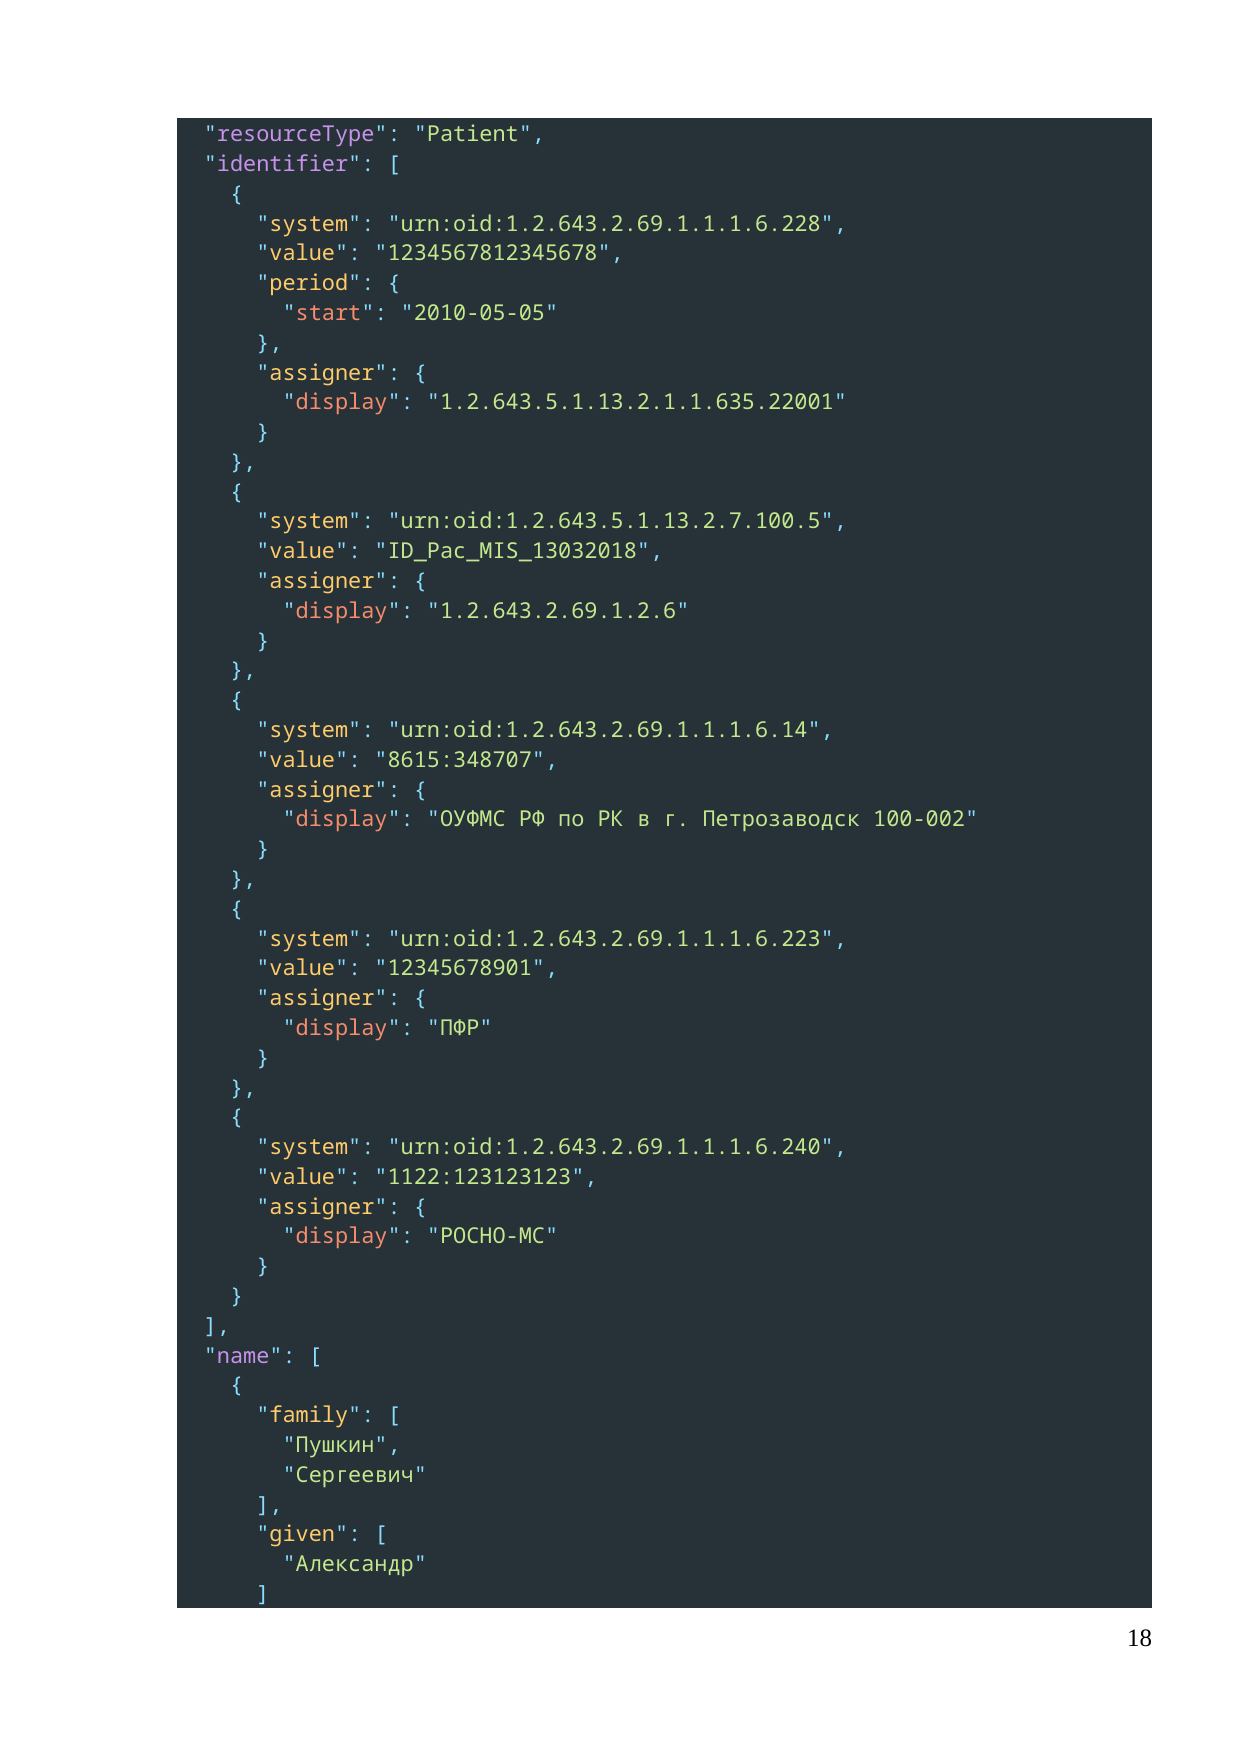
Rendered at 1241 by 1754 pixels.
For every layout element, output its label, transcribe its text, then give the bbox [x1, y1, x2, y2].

text "start": "2010-05-05" [177, 297, 1152, 327]
text "system": "urn:oid:1.2.643.2.69.1.1.1.6.240", [177, 1131, 1152, 1161]
text } [177, 1280, 1152, 1310]
text "display": "ОУФМС РФ по РК в г. Петрозаводск 100-002" [177, 803, 1152, 833]
text "Сергеевич" [177, 1459, 1152, 1488]
text "assigner": { [177, 356, 1152, 386]
text "identifier": [ [177, 148, 1152, 178]
text "assigner": { [177, 1191, 1152, 1220]
text { [177, 1369, 1152, 1399]
text { [177, 893, 1152, 922]
text "value": "12345678901", [177, 952, 1152, 982]
text { [177, 178, 1152, 207]
text "assigner": { [177, 773, 1152, 803]
text "value": "1122:123123123", [177, 1161, 1152, 1191]
text "system": "urn:oid:1.2.643.2.69.1.1.1.6.223", [177, 922, 1152, 952]
text "display": "РОСНО-МС" [177, 1220, 1152, 1250]
text "resourceType": "Patient", [177, 118, 1152, 148]
text "family": [ [177, 1399, 1152, 1429]
text }, [177, 446, 1152, 476]
text "assigner": { [177, 982, 1152, 1012]
text ], [177, 1488, 1152, 1518]
text "Александр" [177, 1548, 1152, 1578]
text "display": "1.2.643.2.69.1.2.6" [177, 595, 1152, 624]
text "name": [ [177, 1339, 1152, 1369]
text "system": "urn:oid:1.2.643.2.69.1.1.1.6.228", [177, 207, 1152, 237]
text "given": [ [177, 1518, 1152, 1548]
text "value": "ID_Pac_MIS_13032018", [177, 535, 1152, 565]
text }, [177, 654, 1152, 684]
text "display": "ПФР" [177, 1012, 1152, 1042]
text } [177, 624, 1152, 654]
text "display": "1.2.643.5.1.13.2.1.1.635.22001" [177, 386, 1152, 416]
text { [177, 1101, 1152, 1131]
text "system": "urn:oid:1.2.643.2.69.1.1.1.6.14", [177, 714, 1152, 744]
text ] [177, 1578, 1152, 1608]
text "assigner": { [177, 565, 1152, 595]
text }, [177, 1071, 1152, 1101]
text } [177, 1042, 1152, 1071]
text ], [177, 1310, 1152, 1339]
text }, [177, 327, 1152, 356]
text } [177, 833, 1152, 863]
text } [177, 1250, 1152, 1280]
text { [177, 684, 1152, 714]
text { [177, 476, 1152, 505]
text "system": "urn:oid:1.2.643.5.1.13.2.7.100.5", [177, 505, 1152, 535]
text }, [177, 863, 1152, 893]
text "value": "8615:348707", [177, 744, 1152, 773]
text } [177, 416, 1152, 446]
text "period": { [177, 267, 1152, 297]
text "value": "1234567812345678", [177, 237, 1152, 267]
text "Пушкин", [177, 1429, 1152, 1459]
